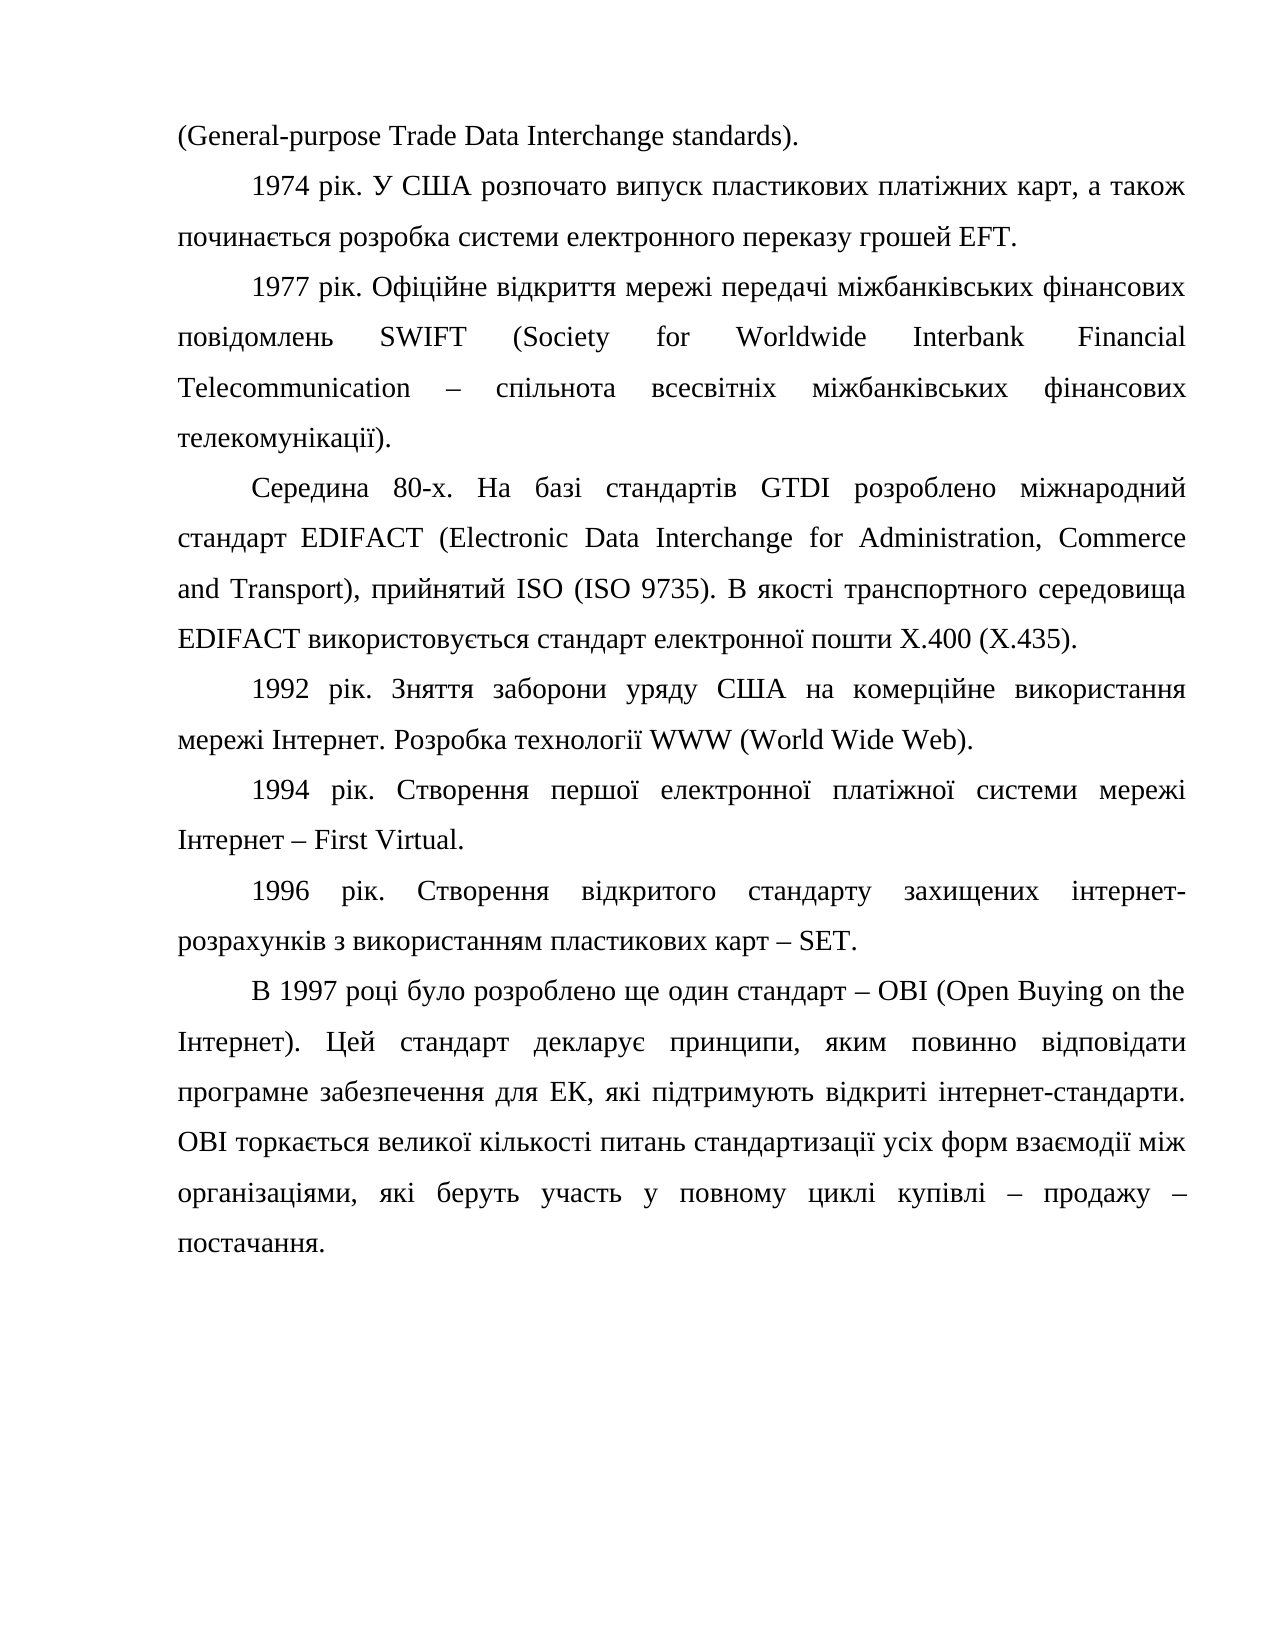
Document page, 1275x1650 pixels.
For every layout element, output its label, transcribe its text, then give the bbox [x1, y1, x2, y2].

text 1974 рік. У США розпочато випуск пластикових платіжних карт, а також починається розробка системи електронного переказу грошей EFT. [177, 168, 1186, 252]
text В 1997 році було розроблено ще один стандарт – OBI (Open Buying on the Інтернет). Цей стандарт декларує принципи, яким повинно відповідати програмне забезпечення для ЕК, які підтримують відкриті інтернет-стандарти. OBI торкається великої кількості питань стандартизації усіх форм взаємодії між організаціями, які беруть участь у повному циклі купівлі – продажу – постачання. [177, 973, 1186, 1258]
text 1994 рік. Створення першої електронної платіжної системи мережі Інтернет – First Virtual. [177, 772, 1186, 856]
text 1977 рік. Офіційне відкриття мережі передачі міжбанківських фінансових повідомлень SWIFT (Society for Worldwide Interbank Financial Telecommunication – спільнота всесвітніх міжбанківських фінансових телекомунікації). [177, 269, 1186, 453]
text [177, 118, 1186, 152]
text 1996 рік. Створення відкритого стандарту захищених інтернет- розрахунків з використанням пластикових карт – SET. [177, 873, 1186, 957]
text 1992 рік. Зняття заборони уряду США на комерційне використання мережі Інтернет. Розробка технології WWW (World Wide Web). [177, 672, 1186, 755]
text Середина 80-х. На базі стандартів GTDI розроблено міжнародний стандарт EDIFACT (Electronic Data Interchange for Administration, Commerce and Transport), прийнятий ISO (ISO 9735). В якості транспортного середовища EDIFACT використовується стандарт електронної пошти Х.400 (Х.435). [177, 470, 1186, 655]
